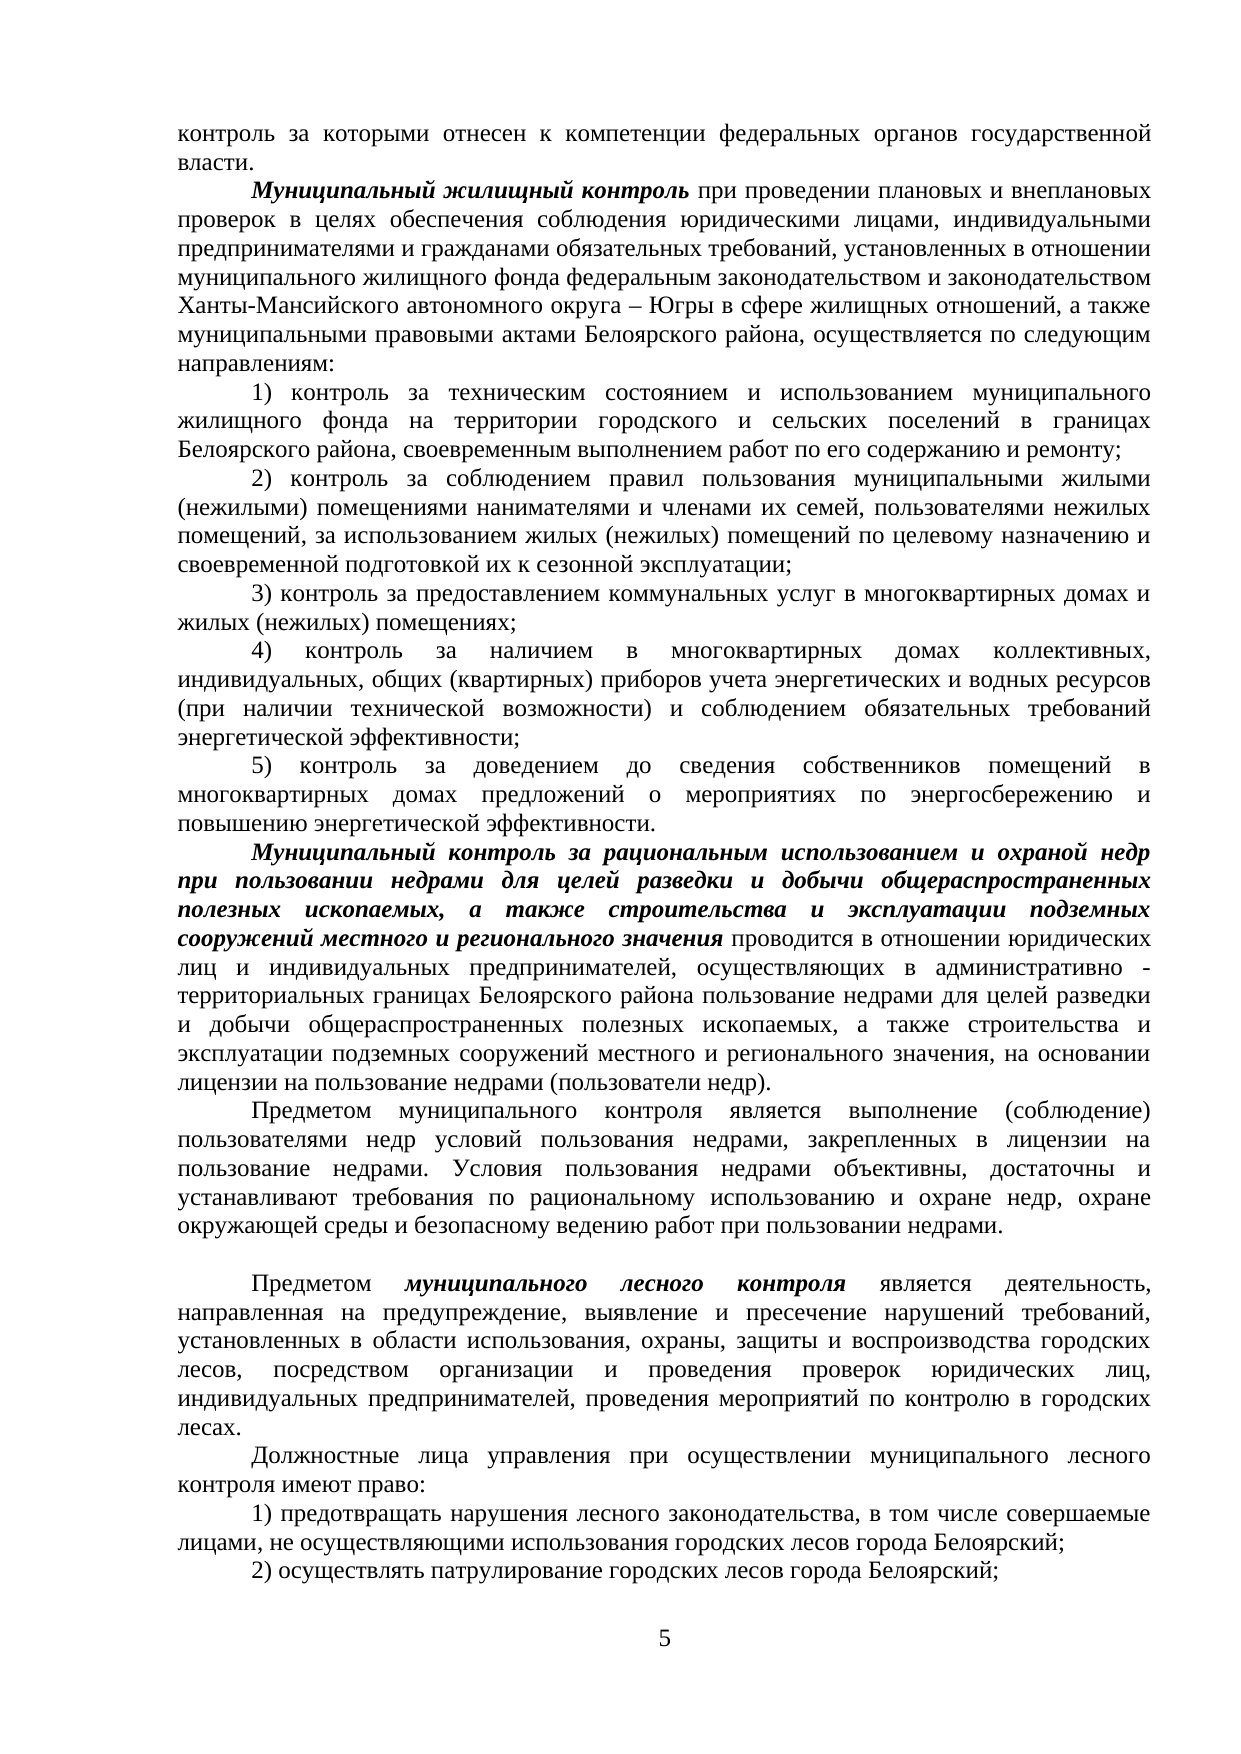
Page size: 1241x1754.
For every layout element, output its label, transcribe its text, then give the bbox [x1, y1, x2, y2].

text 1) предотвращать нарушения лесного законодательства, в том числе совершаемые лицами, не осуществляющими использования городских лесов города Белоярский; [177, 1498, 1152, 1556]
text Должностные лица управления при осуществлении муниципального лесного контроля имеют право: [177, 1441, 1152, 1498]
text Предметом муниципального контроля является выполнение (соблюдение) пользователями недр условий пользования недрами, закрепленных в лицензии на пользование недрами. Условия пользования недрами объективны, достаточны и устанавливают требования по рациональному использованию и охране недр, охране окружающей среды и безопасному ведению работ при пользовании недрами. [177, 1096, 1152, 1239]
text 5) контроль за доведением до сведения собственников помещений в многоквартирных домах предложений о мероприятиях по энергосбережению и повышению энергетической эффективности. [177, 751, 1152, 837]
text 4) контроль за наличием в многоквартирных домах коллективных, индивидуальных, общих (квартирных) приборов учета энергетических и водных ресурсов (при наличии технической возможности) и соблюдением обязательных требований энергетической эффективности; [177, 636, 1152, 751]
text 1) контроль за техническим состоянием и использованием муниципального жилищного фонда на территории городского и сельских поселений в границах Белоярского района, своевременным выполнением работ по его содержанию и ремонту; [177, 377, 1152, 463]
text Муниципальный жилищный контроль при проведении плановых и внеплановых проверок в целях обеспечения соблюдения юридическими лицами, индивидуальными предпринимателями и гражданами обязательных требований, установленных в отношении муниципального жилищного фонда федеральным законодательством и законодательством Ханты-Мансийского автономного округа – Югры в сфере жилищных отношений, а также муниципальными правовыми актами Белоярского района, осуществляется по следующим направлениям: [177, 176, 1152, 377]
text 2) осуществлять патрулирование городских лесов города Белоярский; [177, 1556, 1152, 1584]
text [177, 118, 1152, 176]
text Муниципальный контроль за рациональным использованием и охраной недр при пользовании недрами для целей разведки и добычи общераспространенных полезных ископаемых, а также строительства и эксплуатации подземных сооружений местного и регионального значения проводится в отношении юридических лиц и индивидуальных предпринимателей, осуществляющих в административно -территориальных границах Белоярского района пользование недрами для целей разведки и добычи общераспространенных полезных ископаемых, а также строительства и эксплуатации подземных сооружений местного и регионального значения, на основании лицензии на пользование недрами (пользователи недр). [177, 837, 1152, 1096]
text 2) контроль за соблюдением правил пользования муниципальными жилыми (нежилыми) помещениями нанимателями и членами их семей, пользователями нежилых помещений, за использованием жилых (нежилых) помещений по целевому назначению и своевременной подготовкой их к сезонной эксплуатации; [177, 463, 1152, 578]
text Предметом муниципального лесного контроля является деятельность, направленная на предупреждение, выявление и пресечение нарушений требований, установленных в области использования, охраны, защиты и воспроизводства городских лесов, посредством организации и проведения проверок юридических лиц, индивидуальных предпринимателей, проведения мероприятий по контролю в городских лесах. [177, 1268, 1152, 1441]
text 3) контроль за предоставлением коммунальных услуг в многоквартирных домах и жилых (нежилых) помещениях; [177, 578, 1152, 636]
